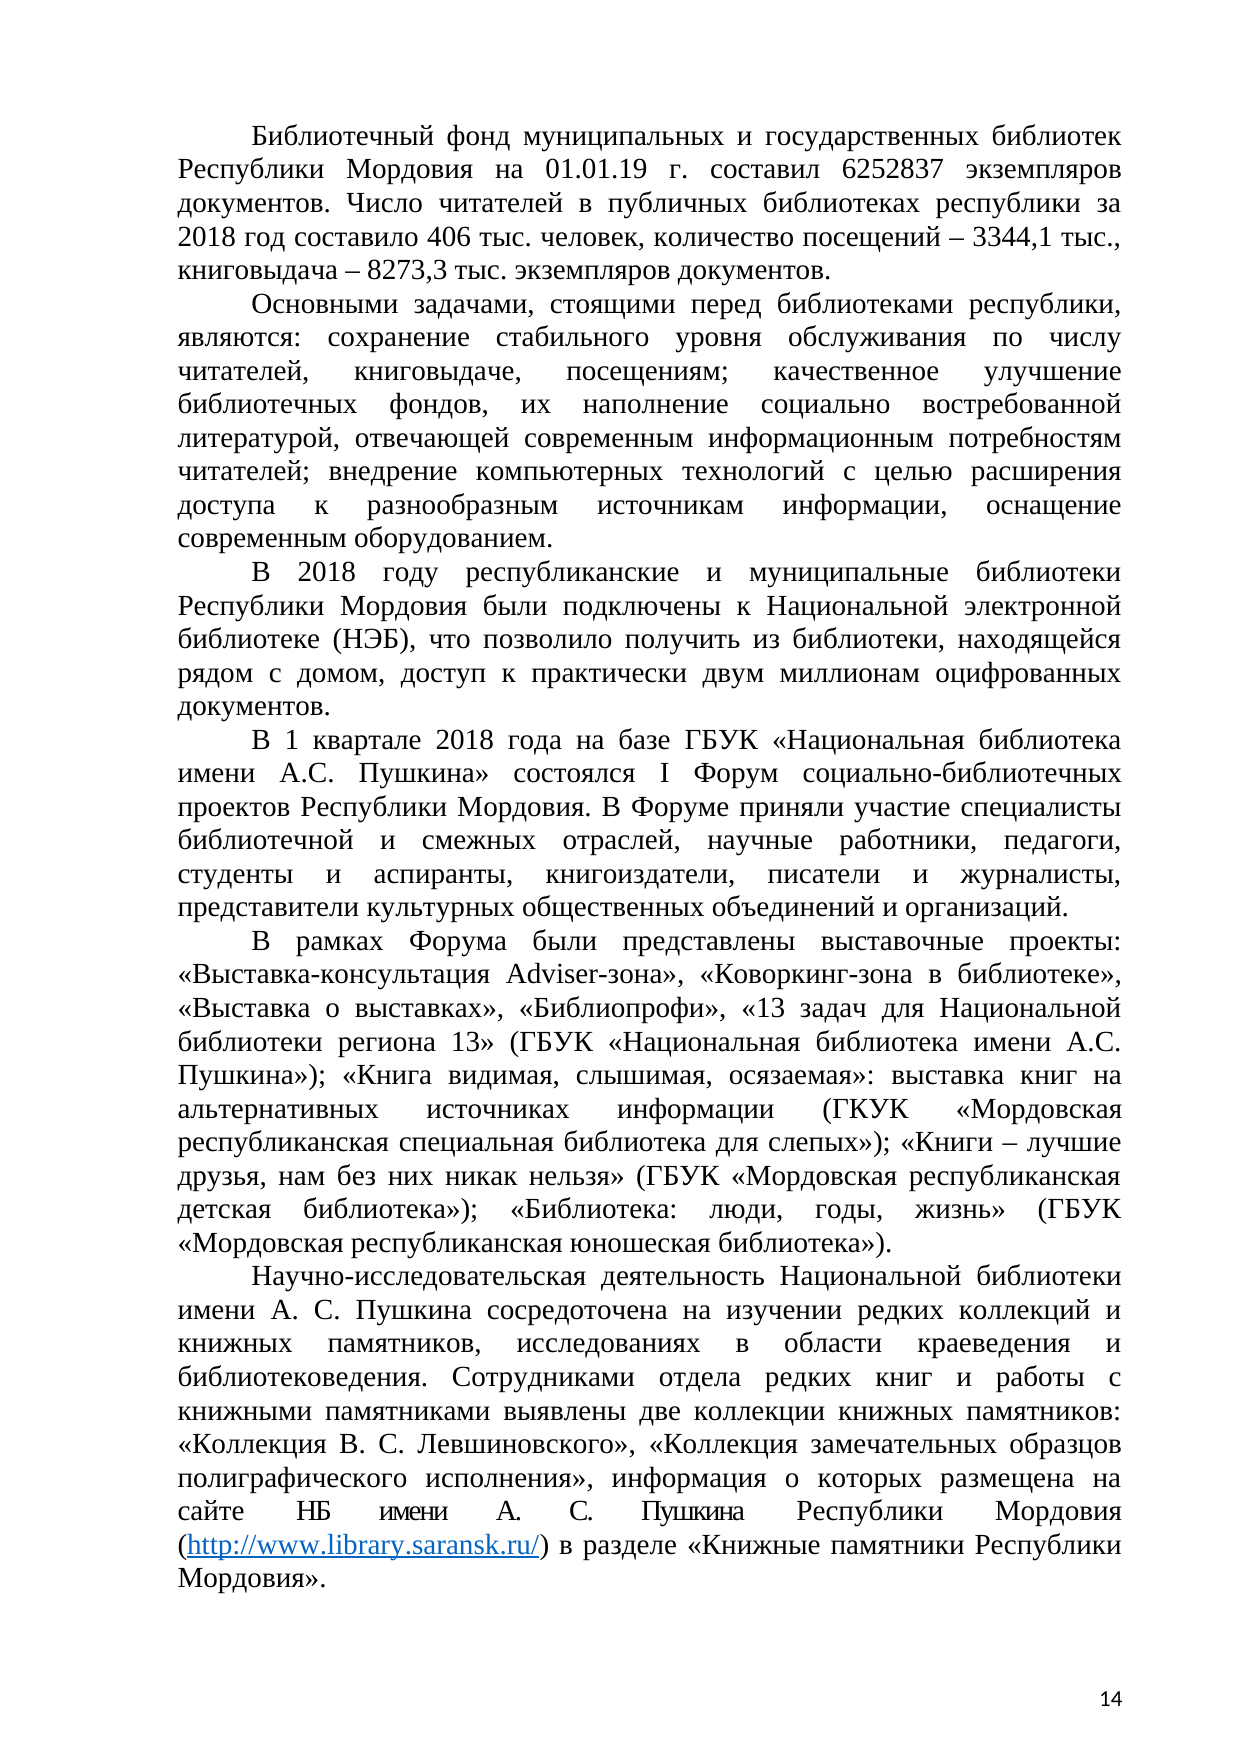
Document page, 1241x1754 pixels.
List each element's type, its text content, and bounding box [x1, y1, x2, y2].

text Основными задачами, стоящими перед библиотеками республики, являются: сохранение стабильного уровня обслуживания по числу читателей, книговыдаче, посещениям; качественное улучшение библиотечных фондов, их наполнение социально востребованной литературой, отвечающей современным информационным потребностям читателей; внедрение компьютерных технологий с целью расширения доступа к разнообразным источникам информации, оснащение современным оборудованием. [177, 286, 1122, 554]
text В 1 квартале 2018 года на базе ГБУК «Национальная библиотека имени А.С. Пушкина» состоялся I Форум социально-библиотечных проектов Республики Мордовия. В Форуме приняли участие специалисты библиотечной и смежных отраслей, научные работники, педагоги, студенты и аспиранты, книгоиздатели, писатели и журналисты, представители культурных общественных объединений и организаций. [177, 722, 1122, 923]
text Библиотечный фонд муниципальных и государственных библиотек Республики Мордовия на 01.01.19 г. составил 6252837 экземпляров документов. Число читателей в публичных библиотеках республики за 2018 год составило 406 тыс. человек, количество посещений – 3344,1 тыс., книговыдача – 8273,3 тыс. экземпляров документов. [177, 118, 1122, 286]
text В рамках Форума были представлены выставочные проекты: «Выставка-консультация Adviser-зона», «Коворкинг-зона в библиотеке», «Выставка о выставках», «Библиопрофи», «13 задач для Национальной библиотеки региона 13» (ГБУК «Национальная библиотека имени А.С. Пушкина»); «Книга видимая, слышимая, осязаемая»: выставка книг на альтернативных источниках информации (ГКУК «Мордовская республиканская специальная библиотека для слепых»); «Книги – лучшие друзья, нам без них никак нельзя» (ГБУК «Мордовская республиканская детская библиотека»); «Библиотека: люди, годы, жизнь» (ГБУК «Мордовская республиканская юношеская библиотека»). [177, 923, 1122, 1258]
text В 2018 году республиканские и муниципальные библиотеки Республики Мордовия были подключены к Национальной электронной библиотеке (НЭБ), что позволило получить из библиотеки, находящейся рядом с домом, доступ к практически двум миллионам оцифрованных документов. [177, 554, 1122, 722]
text Научно-исследовательская деятельность Национальной библиотеки имени А. С. Пушкина сосредоточена на изучении редких коллекций и книжных памятников, исследованиях в области краеведения и библиотековедения. Сотрудниками отдела редких книг и работы с книжными памятниками выявлены две коллекции книжных памятников: «Коллекция В. С. Левшиновского», «Коллекция замечательных образцов полиграфического исполнения», информация о которых размещена на сайте НБ имени А. С. Пушкина Республики Мордовия (http://www.library.saransk.ru/) в разделе «Книжные памятники Республики Мордовия». [177, 1258, 1122, 1594]
